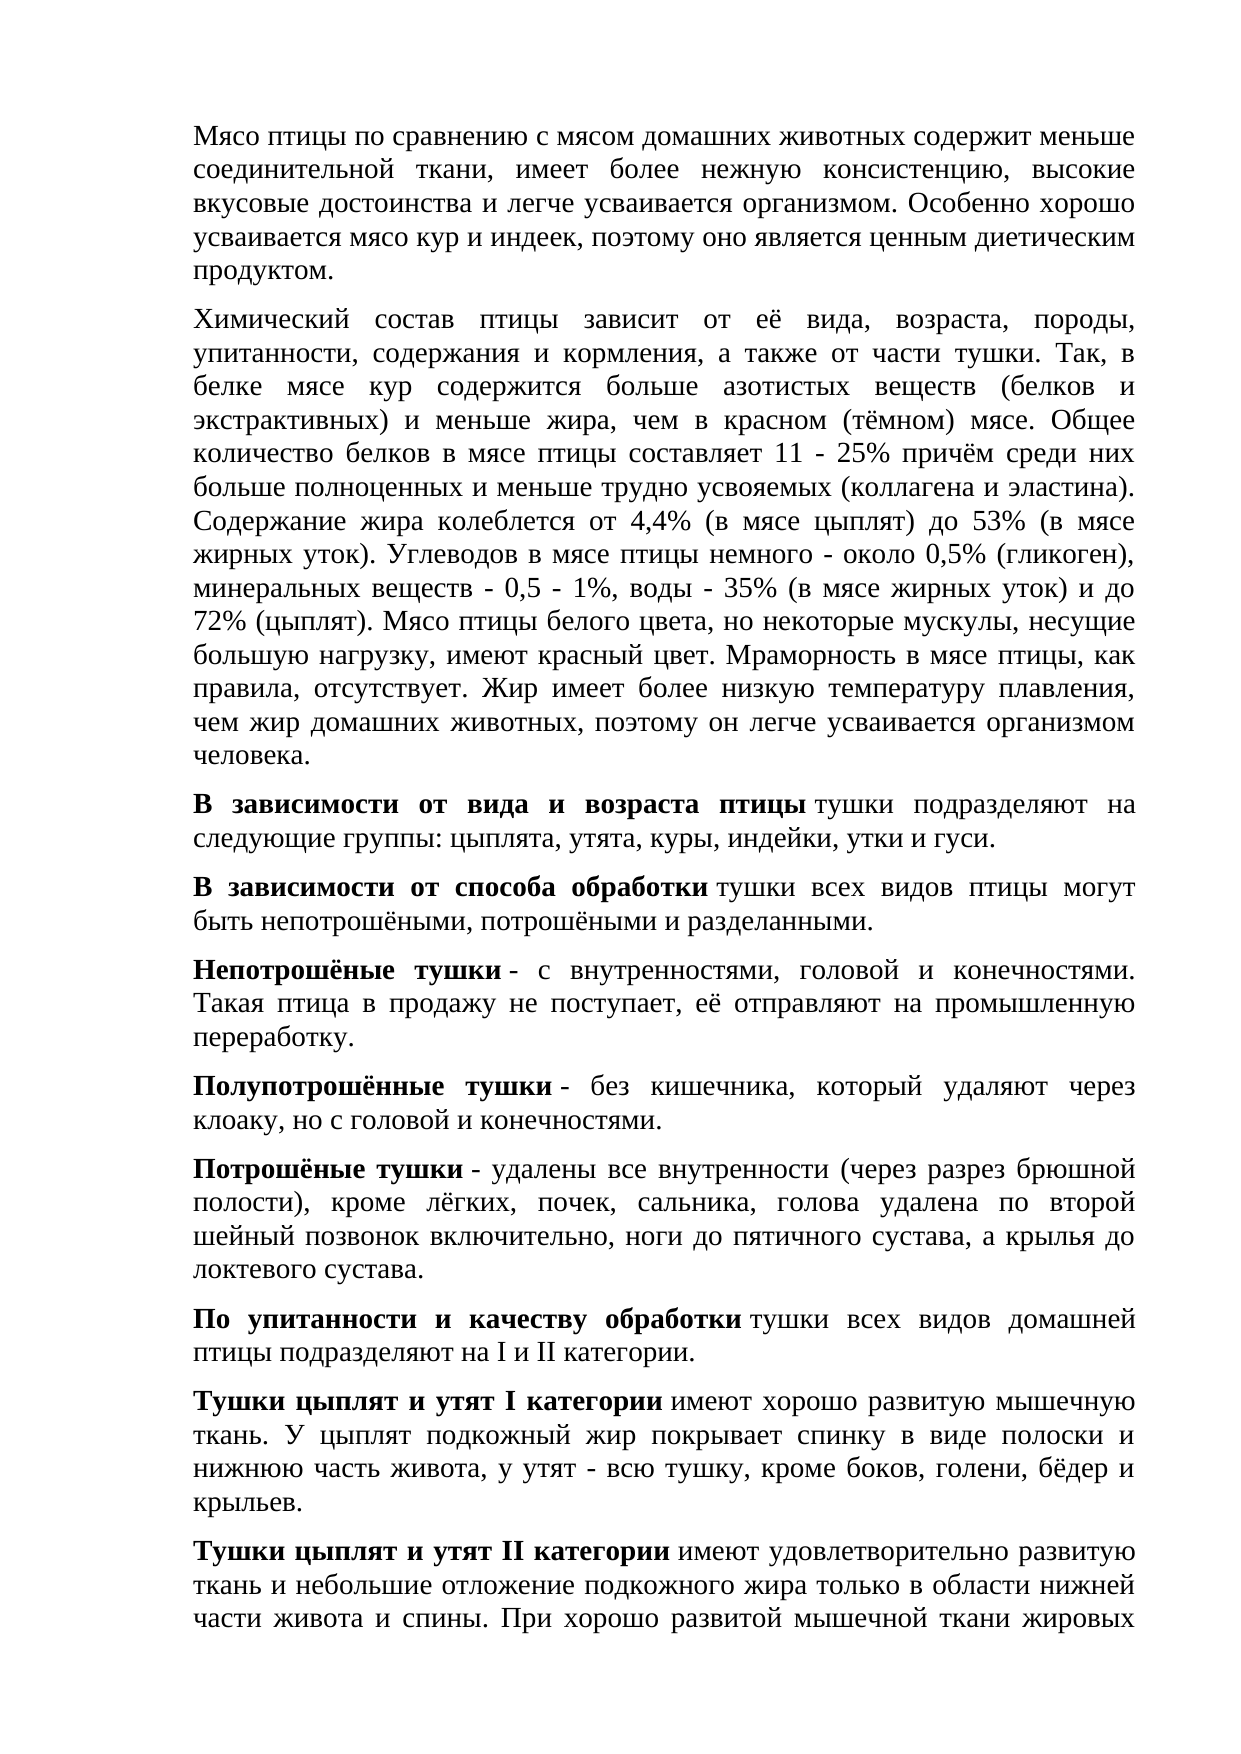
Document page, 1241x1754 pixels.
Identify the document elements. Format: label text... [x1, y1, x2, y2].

text Потрошёные тушки - удалены все внутренности (через разрез брюшной полости), кроме лёгких, почек, сальника, голова удалена по второй шейный позвонок включительно, ноги до пятичного сустава, а крылья до локтевого сустава. [193, 1151, 1136, 1285]
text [193, 1533, 1136, 1634]
text Мясо птицы по сравнению с мясом домашних животных содержит меньше соединительной ткани, имеет более нежную консистенцию, высокие вкусовые достоинства и легче усваивается организмом. Особенно хорошо усваивается мясо кур и индеек, поэтому оно является ценным диетическим продуктом. [193, 118, 1136, 286]
text В зависимости от способа обработки тушки всех видов птицы могут быть непотрошёными, потрошёными и разделанными. [193, 869, 1136, 936]
text Химический состав птицы зависит от её вида, возраста, породы, упитанности, содержания и кормления, а также от части тушки. Так, в белке мясе кур содержится больше азотистых веществ (белков и экстрактивных) и меньше жира, чем в красном (тёмном) мясе. Общее количество белков в мясе птицы составляет 11 - 25% причём среди них больше полноценных и меньше трудно усвояемых (коллагена и эластина). Содержание жира колеблется от 4,4% (в мясе цыплят) до 53% (в мясе жирных уток). Углеводов в мясе птицы немного - около 0,5% (гликоген), минеральных веществ - 0,5 - 1%, воды - 35% (в мясе жирных уток) и до 72% (цыплят). Мясо птицы белого цвета, но некоторые мускулы, несущие большую нагрузку, имеют красный цвет. Мраморность в мясе птицы, как правила, отсутствует. Жир имеет более низкую температуру плавления, чем жир домашних животных, поэтому он легче усваивается организмом человека. [193, 301, 1136, 771]
text Тушки цыплят и утят I категории имеют хорошо развитую мышечную ткань. У цыплят подкожный жир покрывает спинку в виде полоски и нижнюю часть живота, у утят - всю тушку, кроме боков, голени, бёдер и крыльев. [193, 1383, 1136, 1518]
text В зависимости от вида и возраста птицы тушки подразделяют на следующие группы: цыплята, утята, куры, индейки, утки и гуси. [193, 787, 1136, 854]
text По упитанности и качеству обработки тушки всех видов домашней птицы подразделяют на I и II категории. [193, 1301, 1136, 1368]
text Полупотрошённые тушки - без кишечника, который удаляют через клоаку, но с головой и конечностями. [193, 1068, 1136, 1135]
text Непотрошёные тушки - с внутренностями, головой и конечностями. Такая птица в продажу не поступает, её отправляют на промышленную переработку. [193, 952, 1136, 1053]
